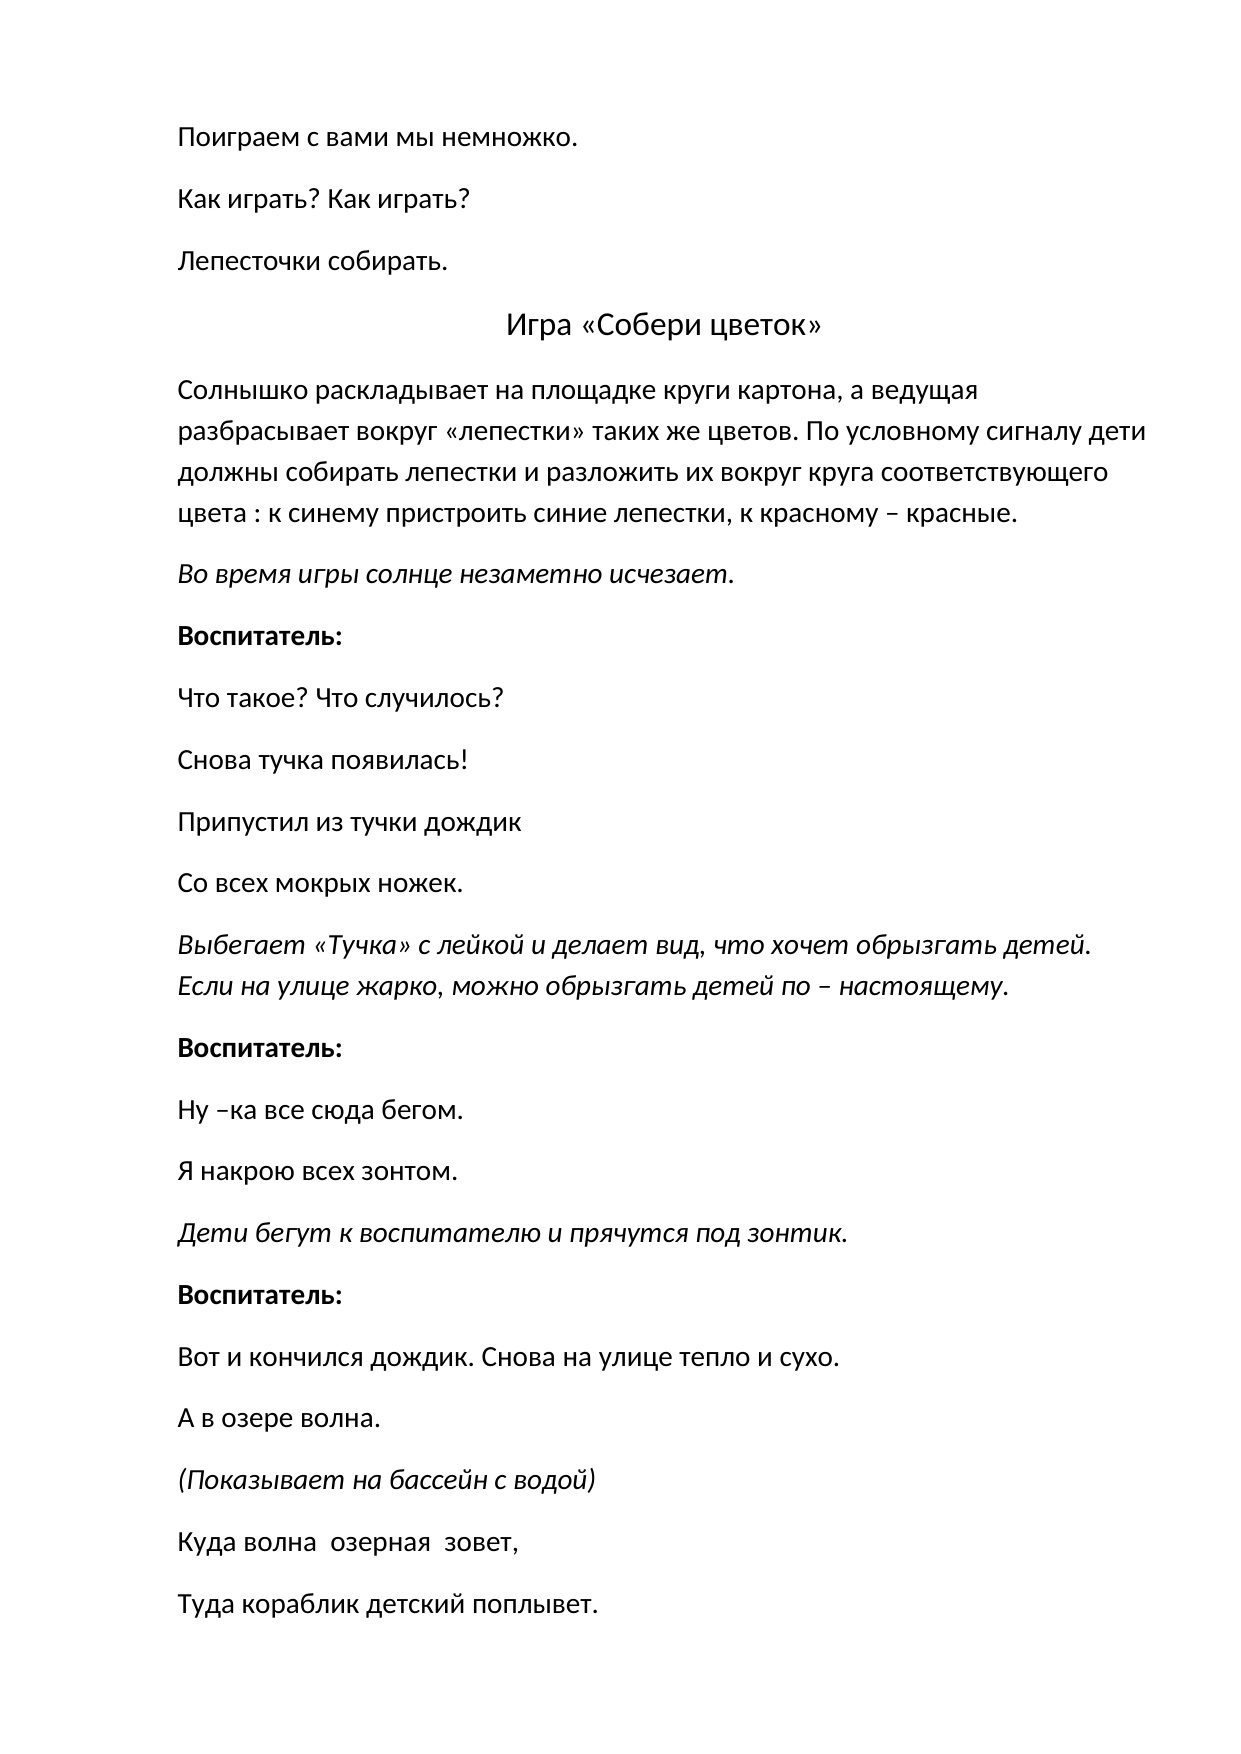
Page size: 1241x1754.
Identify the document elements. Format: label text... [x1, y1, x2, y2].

text Ну –ка все сюда бегом. [177, 1091, 1152, 1126]
text Солнышко раскладывает на площадке круги картона, а ведущая разбрасывает вокруг «лепестки» таких же цветов. По условному сигналу дети должны собирать лепестки и разложить их вокруг круга соответствующего цвета : к синему пристроить синие лепестки, к красному – красные. [177, 371, 1152, 529]
text Поиграем с вами мы немножко. [177, 118, 1152, 154]
text Вот и кончился дождик. Снова на улице тепло и сухо. [177, 1338, 1152, 1373]
text Что такое? Что случилось? [177, 679, 1152, 715]
text Туда кораблик детский поплывет. [177, 1585, 1152, 1621]
text Припустил из тучки дождик [177, 803, 1152, 838]
text Во время игры солнце незаметно исчезает. [177, 556, 1152, 591]
text Выбегает «Тучка» с лейкой и делает вид, что хочет обрызгать детей. Если на улице жарко, можно обрызгать детей по – настоящему. [177, 926, 1152, 1003]
text (Показывает на бассейн с водой) [177, 1461, 1152, 1497]
text Я накрою всех зонтом. [177, 1152, 1152, 1188]
text Лепесточки собирать. [177, 242, 1152, 277]
text Игра «Собери цветок» [177, 303, 1152, 344]
text Снова тучка появилась! [177, 741, 1152, 777]
text Воспитатель: [177, 1276, 1152, 1312]
text А в озере волна. [177, 1399, 1152, 1435]
text Куда волна озерная зовет, [177, 1523, 1152, 1559]
text Воспитатель: [177, 617, 1152, 653]
text Воспитатель: [177, 1029, 1152, 1064]
text Дети бегут к воспитателю и прячутся под зонтик. [177, 1214, 1152, 1250]
text Со всех мокрых ножек. [177, 864, 1152, 900]
text Как играть? Как играть? [177, 180, 1152, 216]
